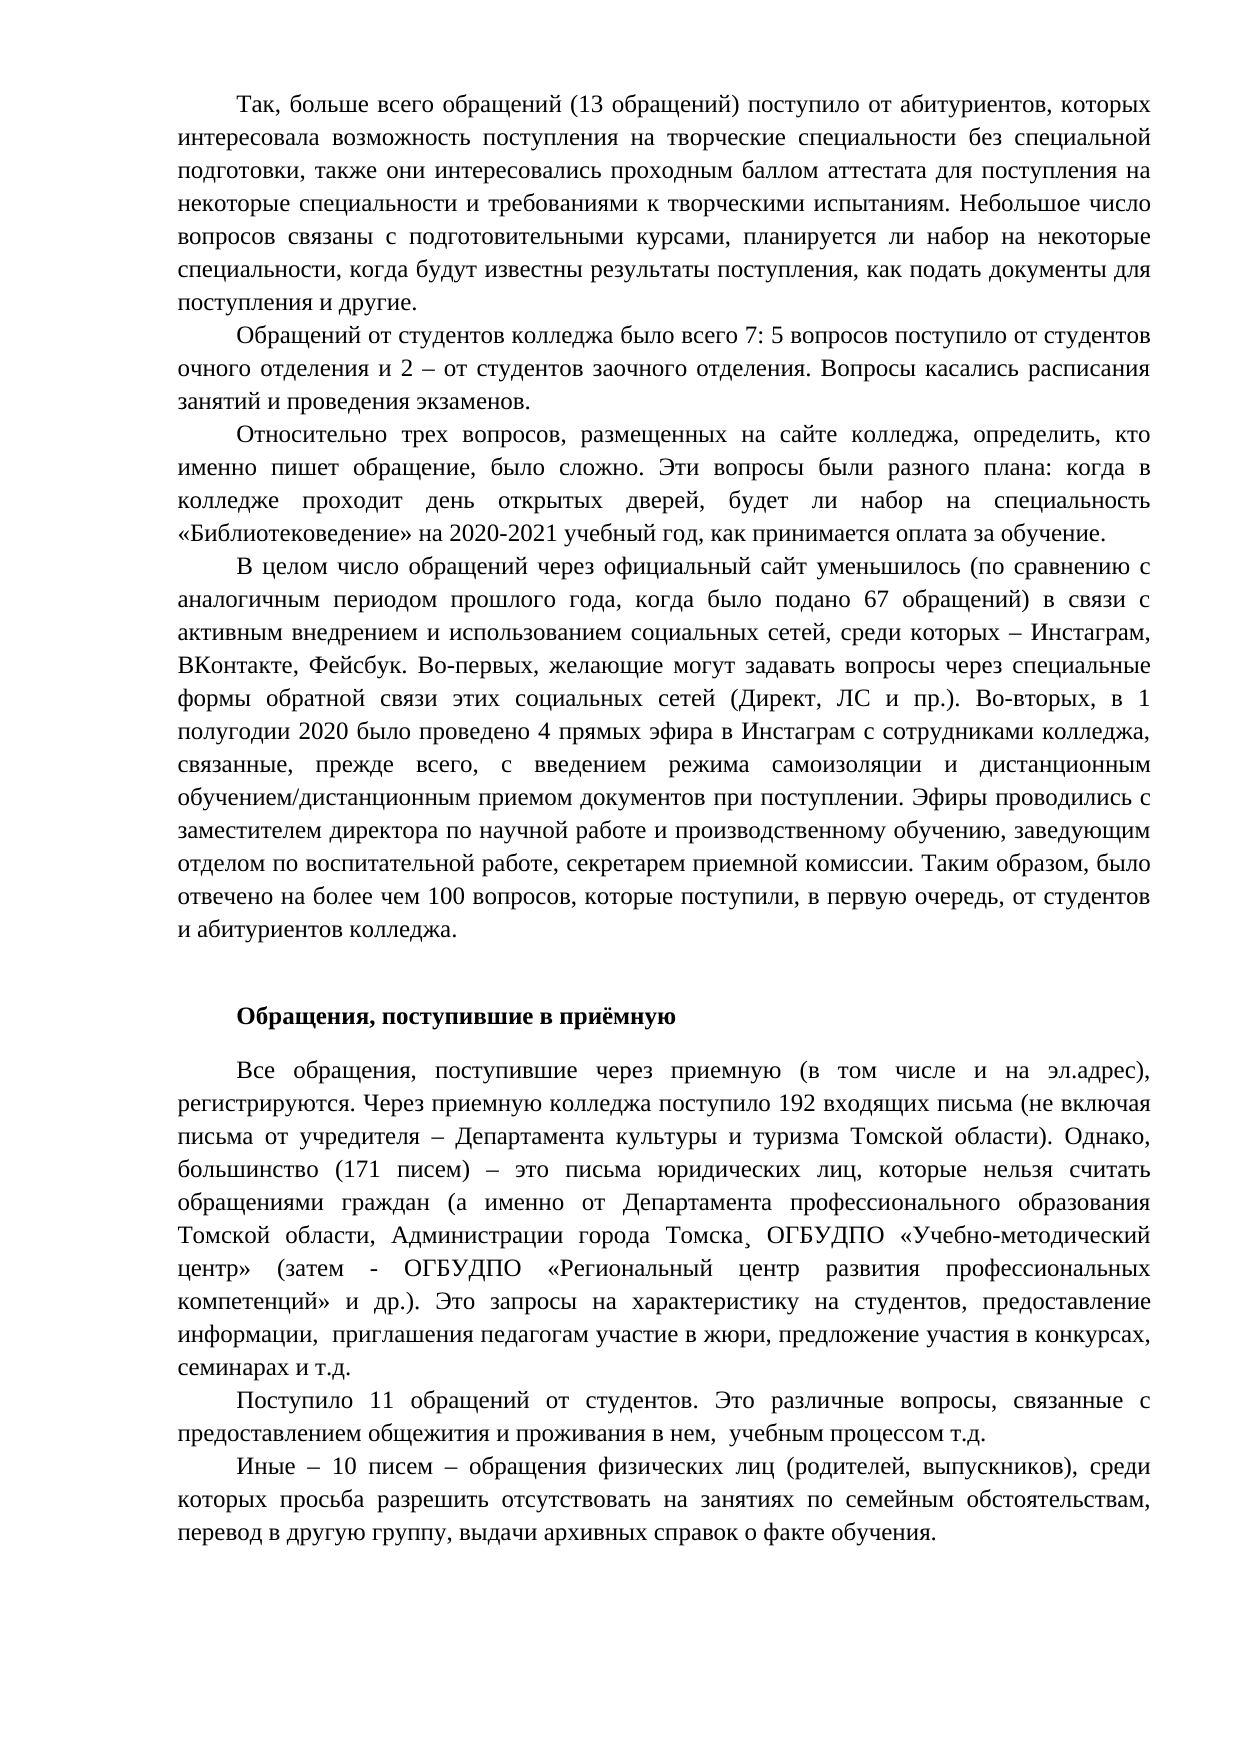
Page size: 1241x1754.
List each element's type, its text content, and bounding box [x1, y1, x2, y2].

text Так, больше всего обращений (13 обращений) поступило от абитуриентов, которых интересовала возможность поступления на творческие специальности без специальной подготовки, также они интересовались проходным баллом аттестата для поступления на некоторые специальности и требованиями к творческими испытаниям. Небольшое число вопросов связаны с подготовительными курсами, планируется ли набор на некоторые специальности, когда будут известны результаты поступления, как подать документы для поступления и другие. [177, 89, 1152, 316]
text В целом число обращений через официальный сайт уменьшилось (по сравнению с аналогичным периодом прошлого года, когда было подано 67 обращений) в связи с активным внедрением и использованием социальных сетей, среди которых – Инстаграм, ВКонтакте, Фейсбук. Во-первых, желающие могут задавать вопросы через специальные формы обратной связи этих социальных сетей (Директ, ЛС и пр.). Во-вторых, в 1 полугодии 2020 было проведено 4 прямых эфира в Инстаграм с сотрудниками колледжа, связанные, прежде всего, с введением режима самоизоляции и дистанционным обучением/дистанционным приемом документов при поступлении. Эфиры проводились с заместителем директора по научной работе и производственному обучению, заведующим отделом по воспитательной работе, секретарем приемной комиссии. Таким образом, было отвечено на более чем 100 вопросов, которые поступили, в первую очередь, от студентов и абитуриентов колледжа. [177, 551, 1152, 943]
text Обращения, поступившие в приёмную [177, 1001, 1152, 1030]
text Все обращения, поступившие через приемную (в том числе и на эл.адрес), регистрируются. Через приемную колледжа поступило 192 входящих письма (не включая письма от учредителя – Департамента культуры и туризма Томской области). Однако, большинство (171 писем) – это письма юридических лиц, которые нельзя считать обращениями граждан (а именно от Департамента профессионального образования Томской области, Администрации города Томска¸ ОГБУДПО «Учебно-методический центр» (затем - ОГБУДПО «Региональный центр развития профессиональных компетенций» и др.). Это запросы на характеристику на студентов, предоставление информации, приглашения педагогам участие в жюри, предложение участия в конкурсах, семинарах и т.д. [177, 1055, 1152, 1381]
text Относительно трех вопросов, размещенных на сайте колледжа, определить, кто именно пишет обращение, было сложно. Эти вопросы были разного плана: когда в колледже проходит день открытых дверей, будет ли набор на специальность «Библиотековедение» на 2020-2021 учебный год, как принимается оплата за обучение. [177, 419, 1152, 547]
text Иные – 10 писем – обращения физических лиц (родителей, выпускников), среди которых просьба разрешить отсутствовать на занятиях по семейным обстоятельствам, перевод в другую группу, выдачи архивных справок о факте обучения. [177, 1451, 1152, 1546]
text Поступило 11 обращений от студентов. Это различные вопросы, связанные с предоставлением общежития и проживания в нем, учебным процессом т.д. [177, 1385, 1152, 1447]
text Обращений от студентов колледжа было всего 7: 5 вопросов поступило от студентов очного отделения и 2 – от студентов заочного отделения. Вопросы касались расписания занятий и проведения экзаменов. [177, 320, 1152, 414]
